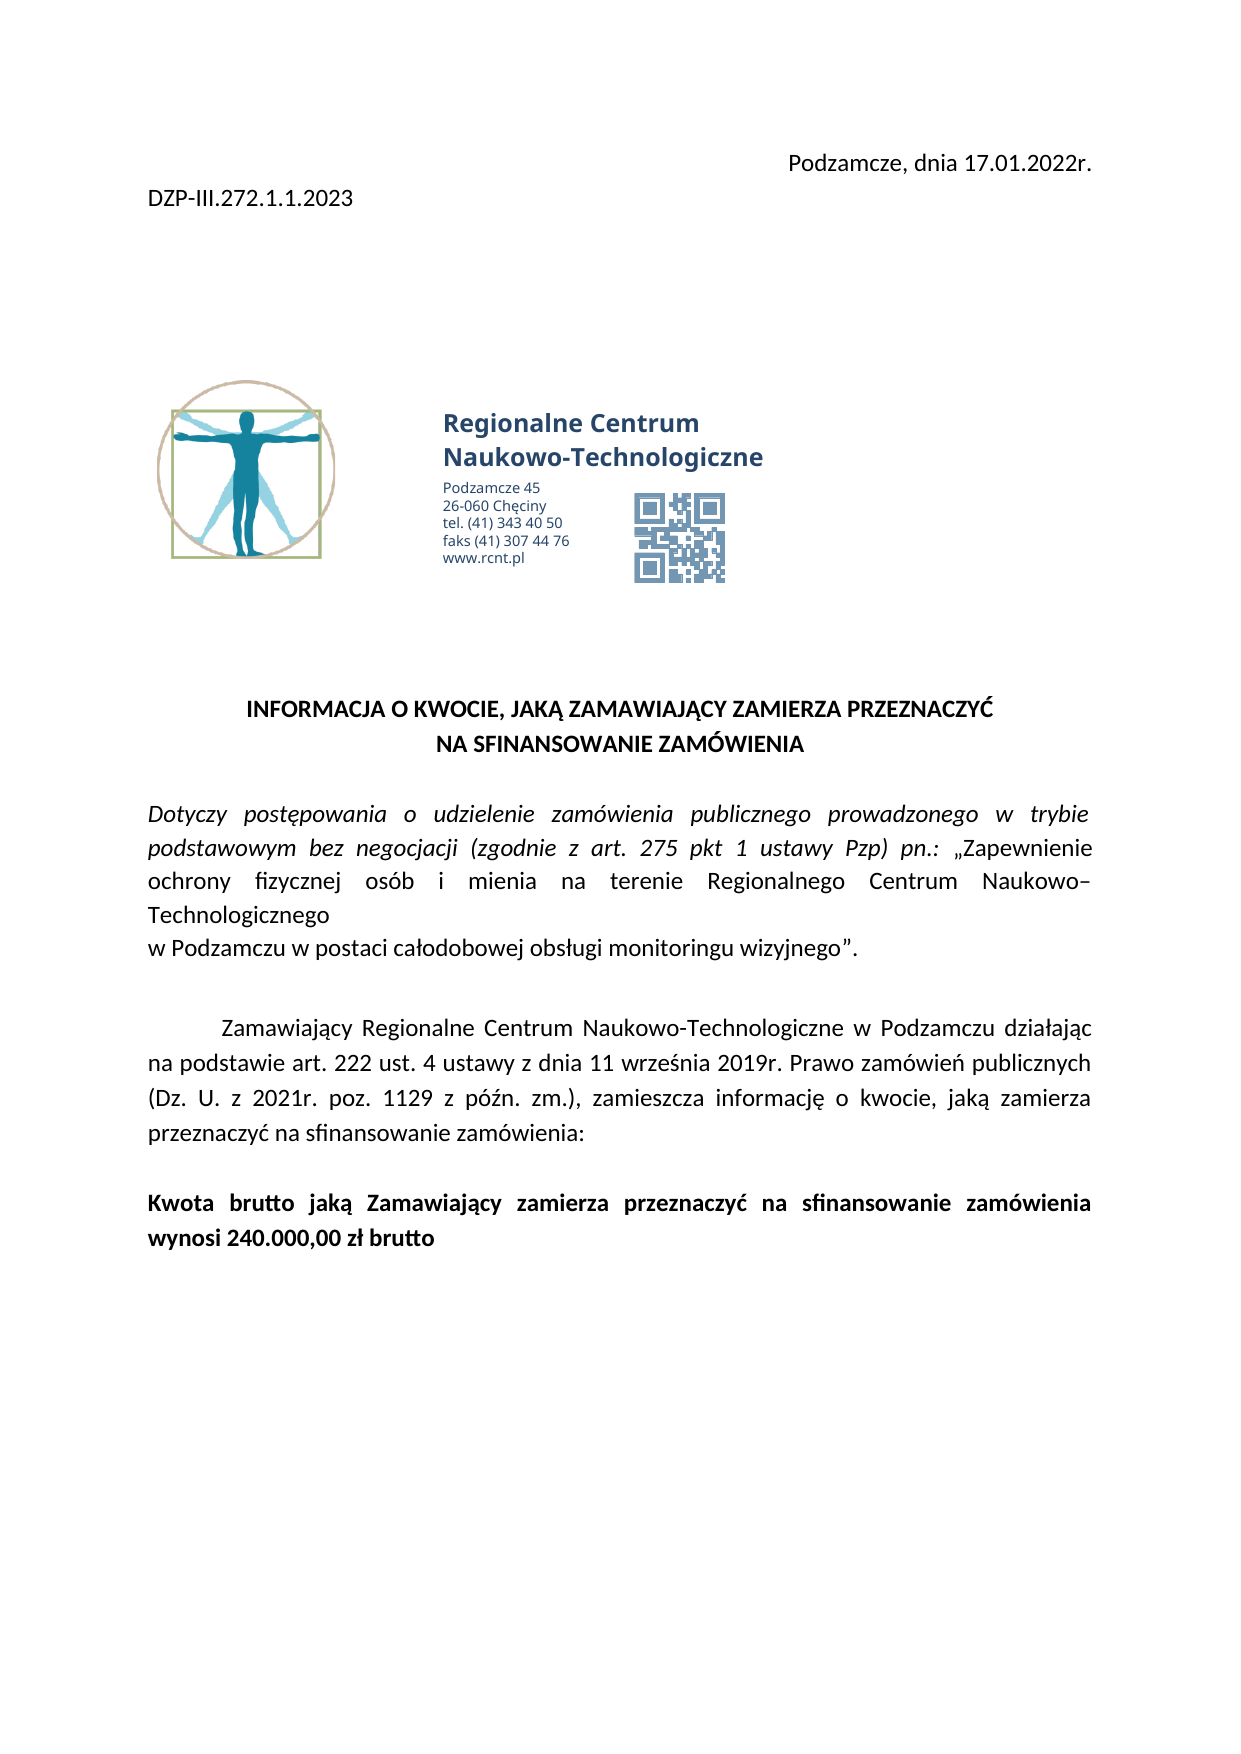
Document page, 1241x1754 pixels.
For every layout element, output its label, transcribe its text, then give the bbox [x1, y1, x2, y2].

text INFORMACJA O KWOCIE, JAKĄ ZAMAWIAJĄCY ZAMIERZA PRZEZNACZYĆ [148, 693, 1093, 724]
text NA SFINANSOWANIE ZAMÓWIENIA [148, 728, 1093, 759]
text w Podzamczu w postaci całodobowej obsługi monitoringu wizyjnego”. [148, 932, 1093, 963]
text Regionalne Centrum Naukowo-Technologiczne [443, 405, 1093, 473]
text DZP-III.272.1.1.2023 [148, 183, 1093, 213]
picture [157, 380, 336, 559]
text Podzamcze, dnia 17.01.2022r. [148, 148, 1093, 178]
text Zamawiający Regionalne Centrum Naukowo-Technologiczne w Podzamczu działając na podstawie art. 222 ust. 4 ustawy z dnia 11 września 2019r. Prawo zamówień publicznych (Dz. U. z 2021r. poz. 1129 z późn. zm.), zamieszcza informację o kwocie, jaką zamierza przeznaczyć na sfinansowanie zamówienia: [148, 1012, 1093, 1147]
text Kwota brutto jaką Zamawiający zamierza przeznaczyć na sfinansowanie zamówienia wynosi 240.000,00 zł brutto [148, 1187, 1093, 1252]
text Dotyczy postępowania o udzielenie zamówienia publicznego prowadzonego w trybie podstawowym bez negocjacji (zgodnie z art. 275 pkt 1 ustawy Pzp) pn.: „Zapewnienie ochrony fizycznej osób i mienia na terenie Regionalnego Centrum Naukowo– Technologicznego [148, 798, 1093, 929]
text Podzamcze 45 26-060 Chęciny tel. (41) 343 40 50 faks (41) 307 44 76 www.rcnt.pl [443, 479, 1093, 584]
